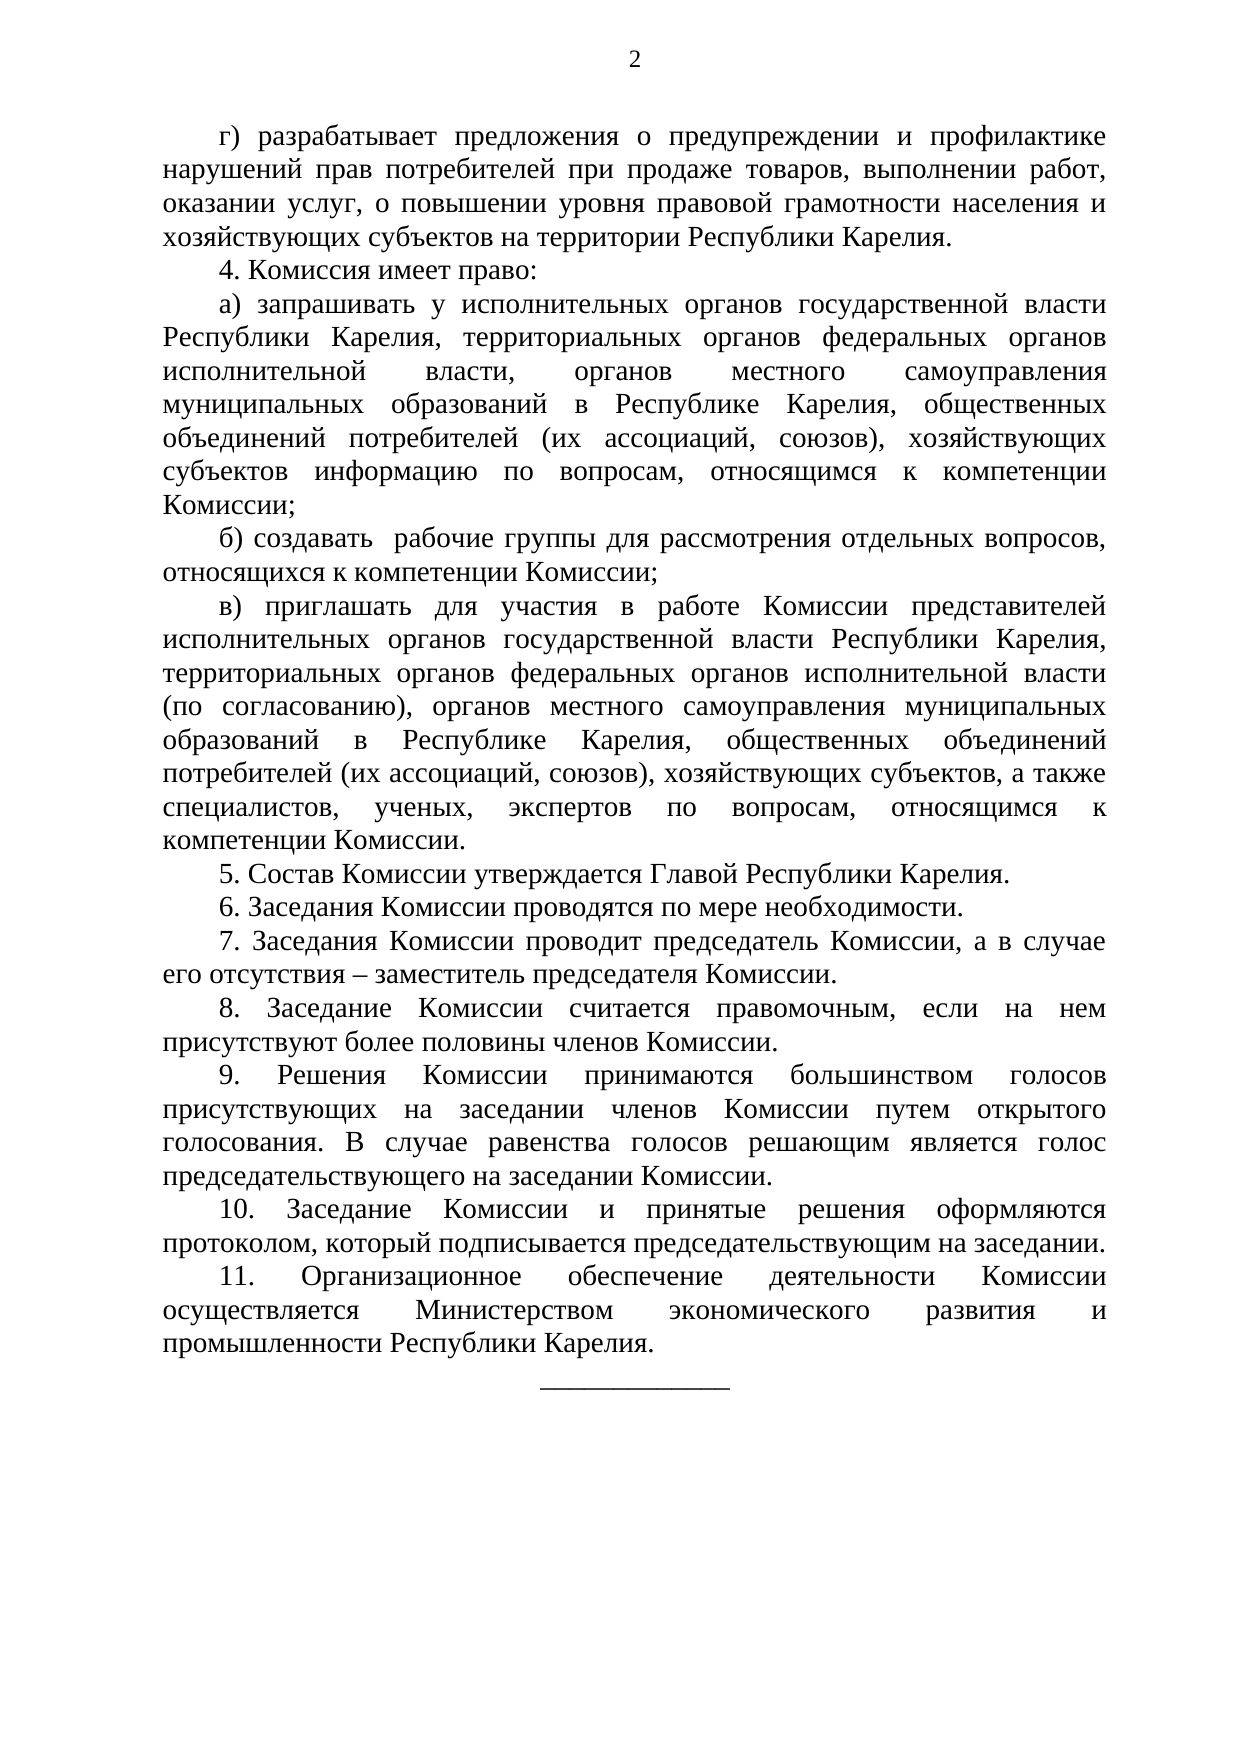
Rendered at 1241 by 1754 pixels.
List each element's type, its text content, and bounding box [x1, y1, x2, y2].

text 8. Заседание Комиссии считается правомочным, если на нем присутствуют более половины членов Комиссии. [162, 990, 1107, 1057]
text б) создавать рабочие группы для рассмотрения отдельных вопросов, относящихся к компетенции Комиссии; [162, 521, 1107, 588]
text г) разрабатывает предложения о предупреждении и профилактике нарушений прав потребителей при продаже товаров, выполнении работ, оказании услуг, о повышении уровня правовой грамотности населения и хозяйствующих субъектов на территории Республики Карелия. [162, 118, 1107, 252]
text 9. Решения Комиссии принимаются большинством голосов присутствующих на заседании членов Комиссии путем открытого голосования. В случае равенства голосов решающим является голос председательствующего на заседании Комиссии. [162, 1057, 1107, 1191]
text в) приглашать для участия в работе Комиссии представителей исполнительных органов государственной власти Республики Карелия, территориальных органов федеральных органов исполнительной власти (по согласованию), органов местного самоуправления муниципальных образований в Республике Карелия, общественных объединений потребителей (их ассоциаций, союзов), хозяйствующих субъектов, а также специалистов, ученых, экспертов по вопросам, относящимся к компетенции Комиссии. [162, 588, 1107, 856]
text 5. Состав Комиссии утверждается Главой Республики Карелия. [162, 856, 1107, 889]
text 11. Организационное обеспечение деятельности Комиссии осуществляется Министерством экономического развития и промышленности Республики Карелия. [162, 1258, 1107, 1359]
text 4. Комиссия имеет право: [162, 252, 1107, 286]
text 6. Заседания Комиссии проводятся по мере необходимости. [162, 889, 1107, 923]
text 7. Заседания Комиссии проводит председатель Комиссии, а в случае его отсутствия – заместитель председателя Комиссии. [162, 923, 1107, 990]
text _____________ [162, 1359, 1107, 1393]
text а) запрашивать у исполнительных органов государственной власти Республики Карелия, территориальных органов федеральных органов исполнительной власти, органов местного самоуправления муниципальных образований в Республике Карелия, общественных объединений потребителей (их ассоциаций, союзов), хозяйствующих субъектов информацию по вопросам, относящимся к компетенции Комиссии; [162, 286, 1107, 521]
text 10. Заседание Комиссии и принятые решения оформляются протоколом, который подписывается председательствующим на заседании. [162, 1191, 1107, 1258]
